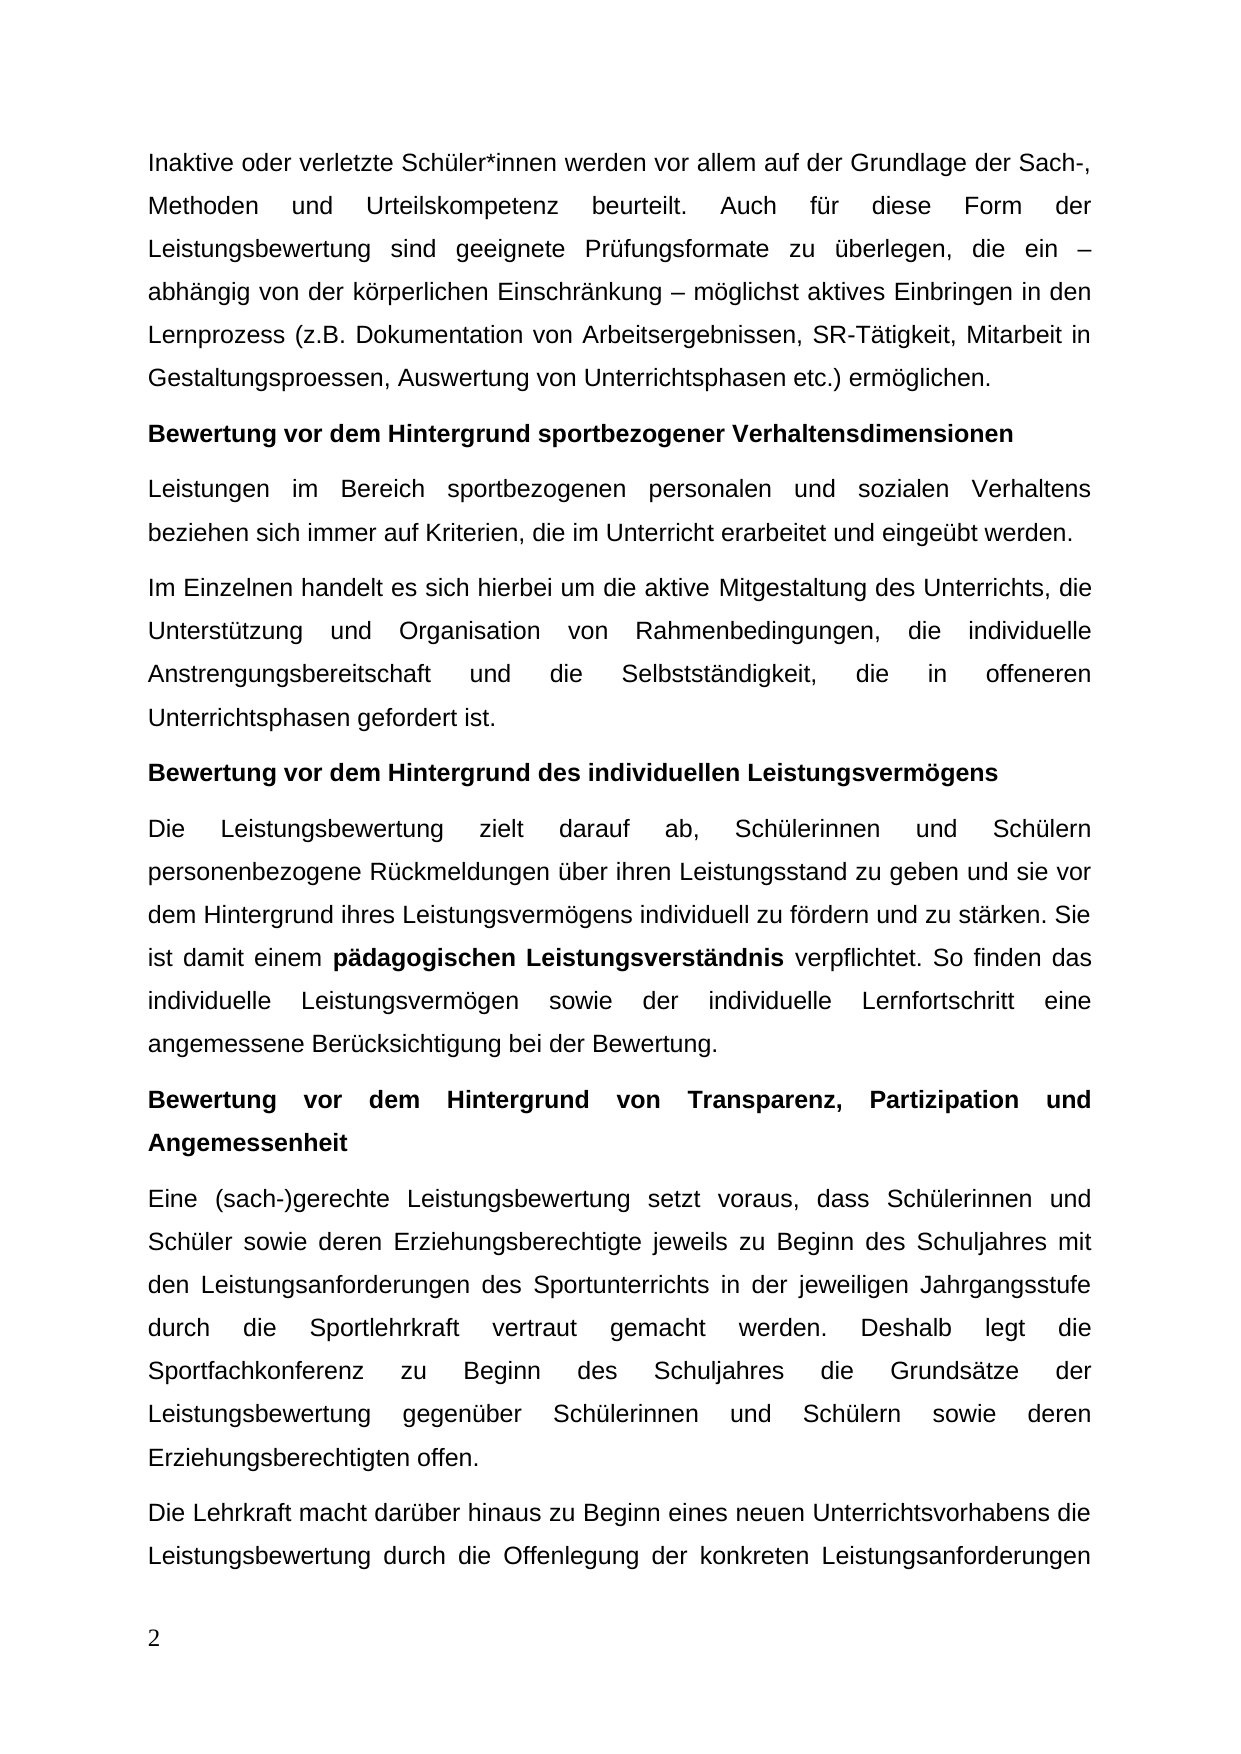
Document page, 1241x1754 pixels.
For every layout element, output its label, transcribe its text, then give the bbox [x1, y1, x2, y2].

text Bewertung vor dem Hintergrund sportbezogener Verhaltensdimensionen [148, 419, 1093, 448]
text Eine (sach-)gerechte Leistungsbewertung setzt voraus, dass Schülerinnen und Schüler sowie deren Erziehungsberechtigte jeweils zu Beginn des Schuljahres mit den Leistungsanforderungen des Sportunterrichts in der jeweiligen Jahrgangsstufe durch die Sportlehrkraft vertraut gemacht werden. Deshalb legt die Sportfachkonferenz zu Beginn des Schuljahres die Grundsätze der Leistungsbewertung gegenüber Schülerinnen und Schülern sowie deren Erziehungsberechtigten offen. [148, 1184, 1093, 1471]
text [148, 1498, 1093, 1570]
text Inaktive oder verletzte Schüler*innen werden vor allem auf der Grundlage der Sach-, Methoden und Urteilskompetenz beurteilt. Auch für diese Form der Leistungsbewertung sind geeignete Prüfungsformate zu überlegen, die ein – abhängig von der körperlichen Einschränkung – möglichst aktives Einbringen in den Lernprozess (z.B. Dokumentation von Arbeitsergebnissen, SR-Tätigkeit, Mitarbeit in Gestaltungsproessen, Auswertung von Unterrichtsphasen etc.) ermöglichen. [148, 148, 1093, 392]
text Bewertung vor dem Hintergrund des individuellen Leistungsvermögens [148, 758, 1093, 787]
text Bewertung vor dem Hintergrund von Transparenz, Partizipation und Angemessenheit [148, 1085, 1093, 1157]
text Im Einzelnen handelt es sich hierbei um die aktive Mitgestaltung des Unterrichts, die Unterstützung und Organisation von Rahmenbedingungen, die individuelle Anstrengungsbereitschaft und die Selbstständigkeit, die in offeneren Unterrichtsphasen gefordert ist. [148, 573, 1093, 731]
text Leistungen im Bereich sportbezogenen personalen und sozialen Verhaltens beziehen sich immer auf Kriterien, die im Unterricht erarbeitet und eingeübt werden. [148, 474, 1093, 546]
text Die Leistungsbewertung zielt darauf ab, Schülerinnen und Schülern personenbezogene Rückmeldungen über ihren Leistungsstand zu geben und sie vor dem Hintergrund ihres Leistungsvermögens individuell zu fördern und zu stärken. Sie ist damit einem pädagogischen Leistungsverständnis verpflichtet. So finden das individuelle Leistungsvermögen sowie der individuelle Lernfortschritt eine angemessene Berücksichtigung bei der Bewertung. [148, 814, 1093, 1058]
